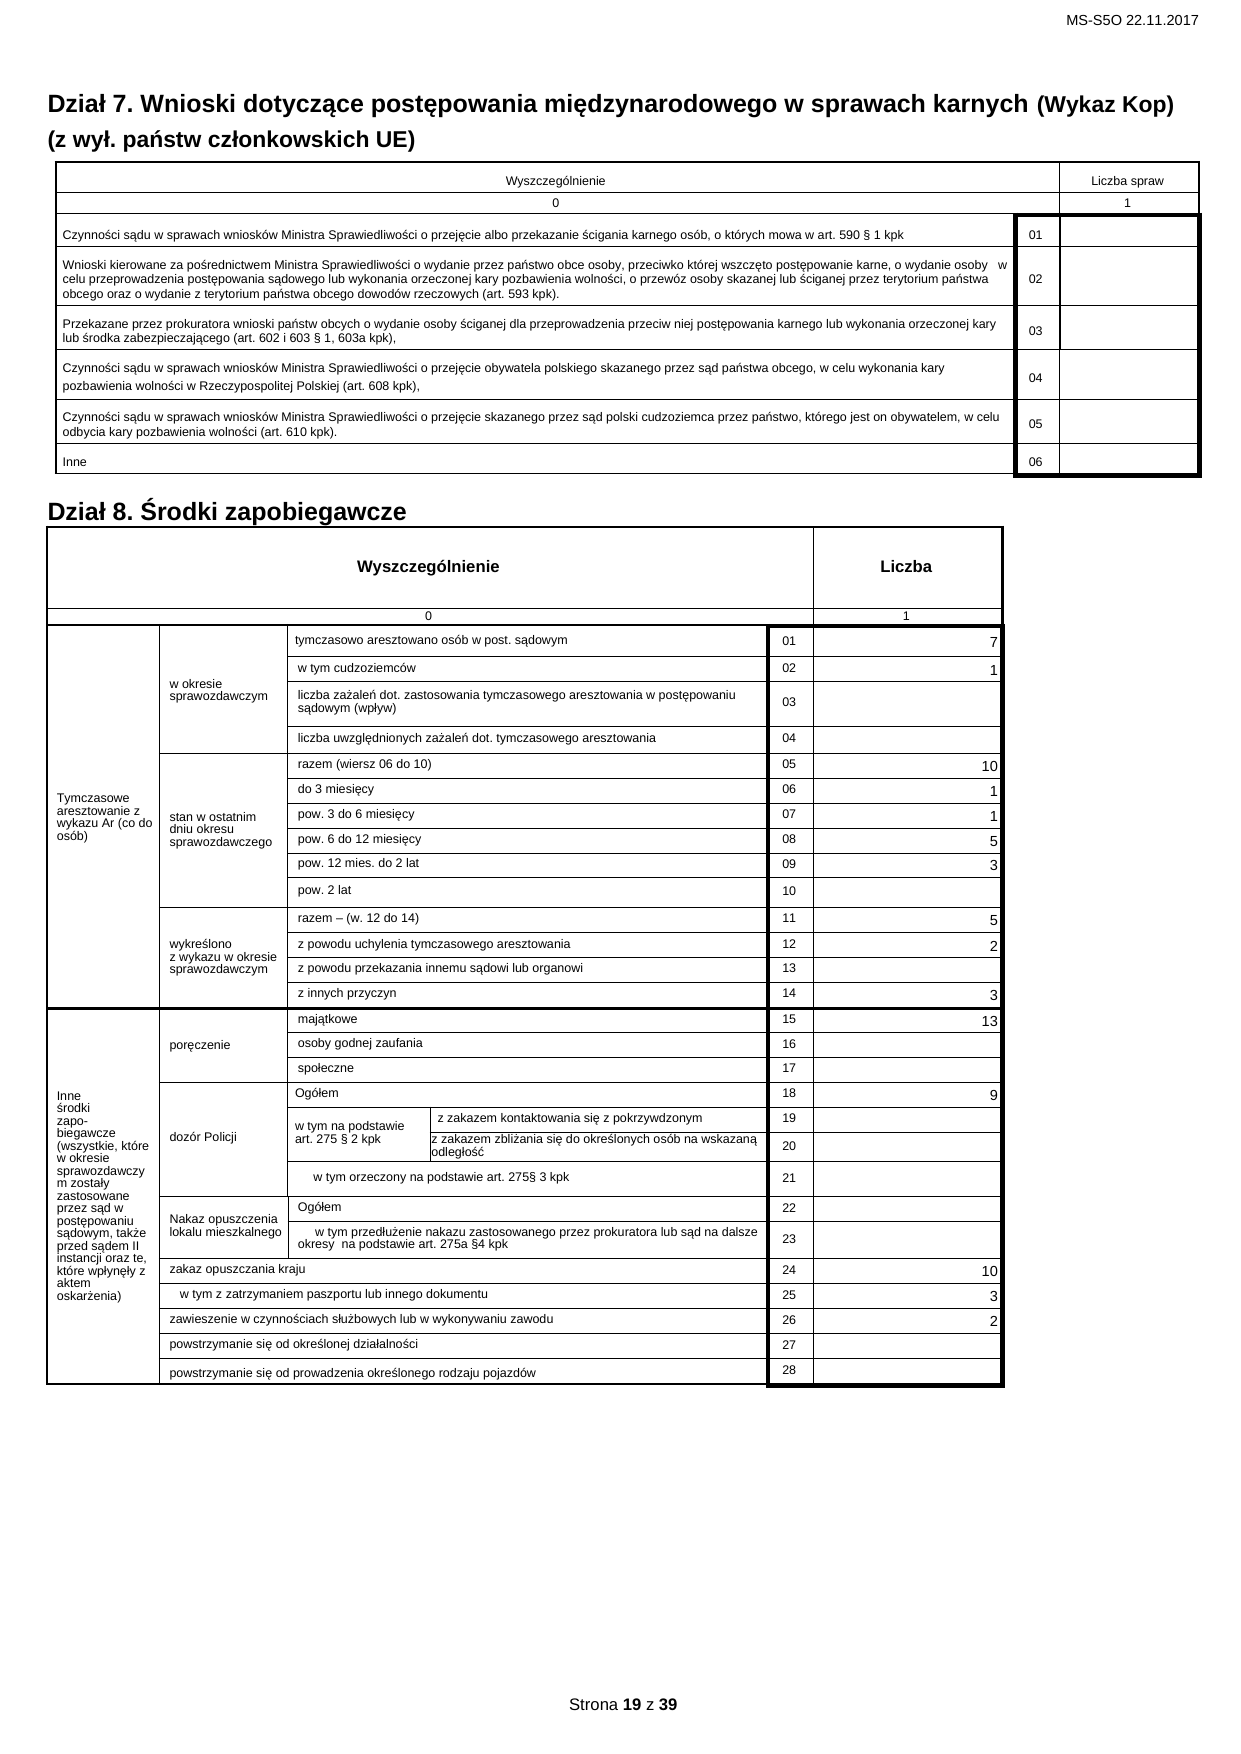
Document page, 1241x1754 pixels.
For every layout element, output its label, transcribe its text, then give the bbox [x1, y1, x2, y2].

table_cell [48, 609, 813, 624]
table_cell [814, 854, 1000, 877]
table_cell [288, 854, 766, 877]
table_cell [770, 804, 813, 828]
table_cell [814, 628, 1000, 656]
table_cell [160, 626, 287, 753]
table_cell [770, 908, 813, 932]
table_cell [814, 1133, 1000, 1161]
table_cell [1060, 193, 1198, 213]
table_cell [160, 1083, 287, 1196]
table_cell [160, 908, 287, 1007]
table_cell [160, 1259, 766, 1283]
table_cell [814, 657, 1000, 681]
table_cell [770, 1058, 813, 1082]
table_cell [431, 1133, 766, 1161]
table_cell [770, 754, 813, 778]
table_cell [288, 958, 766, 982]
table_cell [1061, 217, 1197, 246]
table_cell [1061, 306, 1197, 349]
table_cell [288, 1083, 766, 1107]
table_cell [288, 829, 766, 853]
text Dział 8. Środki zapobiegawcze [47, 497, 1199, 526]
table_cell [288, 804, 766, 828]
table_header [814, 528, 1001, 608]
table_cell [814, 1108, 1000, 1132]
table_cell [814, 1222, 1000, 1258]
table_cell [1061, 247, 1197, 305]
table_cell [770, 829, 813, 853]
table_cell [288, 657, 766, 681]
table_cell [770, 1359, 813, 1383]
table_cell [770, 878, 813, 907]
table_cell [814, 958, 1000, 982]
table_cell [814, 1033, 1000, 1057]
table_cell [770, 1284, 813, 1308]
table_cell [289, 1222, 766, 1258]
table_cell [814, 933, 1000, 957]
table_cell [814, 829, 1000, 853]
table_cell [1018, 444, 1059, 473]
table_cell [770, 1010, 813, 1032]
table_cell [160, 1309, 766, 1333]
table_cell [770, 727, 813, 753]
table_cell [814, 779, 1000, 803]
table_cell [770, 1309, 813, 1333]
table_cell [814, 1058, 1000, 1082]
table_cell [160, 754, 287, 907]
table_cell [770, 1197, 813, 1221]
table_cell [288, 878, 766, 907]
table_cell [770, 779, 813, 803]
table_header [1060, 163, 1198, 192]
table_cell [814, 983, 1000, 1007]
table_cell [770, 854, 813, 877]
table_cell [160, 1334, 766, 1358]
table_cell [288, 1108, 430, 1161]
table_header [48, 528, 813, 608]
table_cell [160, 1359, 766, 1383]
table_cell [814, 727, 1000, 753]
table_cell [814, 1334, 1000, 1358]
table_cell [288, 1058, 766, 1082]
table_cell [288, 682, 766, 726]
text (z wył. państw członkowskich UE) [47, 126, 1199, 152]
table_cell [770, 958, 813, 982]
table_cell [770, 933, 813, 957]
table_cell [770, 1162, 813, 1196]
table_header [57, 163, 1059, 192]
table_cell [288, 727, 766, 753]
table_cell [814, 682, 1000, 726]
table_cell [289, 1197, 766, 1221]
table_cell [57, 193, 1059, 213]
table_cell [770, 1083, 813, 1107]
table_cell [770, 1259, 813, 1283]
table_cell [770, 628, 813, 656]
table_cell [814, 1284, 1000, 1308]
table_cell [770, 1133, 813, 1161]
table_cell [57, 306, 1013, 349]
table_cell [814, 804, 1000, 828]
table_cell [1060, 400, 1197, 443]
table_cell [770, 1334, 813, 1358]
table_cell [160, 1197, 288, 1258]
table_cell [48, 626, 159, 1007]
text Dział 7. Wnioski dotyczące postępowania międzynarodowego w sprawach karnych (Wykaz Kop) [47, 89, 1199, 118]
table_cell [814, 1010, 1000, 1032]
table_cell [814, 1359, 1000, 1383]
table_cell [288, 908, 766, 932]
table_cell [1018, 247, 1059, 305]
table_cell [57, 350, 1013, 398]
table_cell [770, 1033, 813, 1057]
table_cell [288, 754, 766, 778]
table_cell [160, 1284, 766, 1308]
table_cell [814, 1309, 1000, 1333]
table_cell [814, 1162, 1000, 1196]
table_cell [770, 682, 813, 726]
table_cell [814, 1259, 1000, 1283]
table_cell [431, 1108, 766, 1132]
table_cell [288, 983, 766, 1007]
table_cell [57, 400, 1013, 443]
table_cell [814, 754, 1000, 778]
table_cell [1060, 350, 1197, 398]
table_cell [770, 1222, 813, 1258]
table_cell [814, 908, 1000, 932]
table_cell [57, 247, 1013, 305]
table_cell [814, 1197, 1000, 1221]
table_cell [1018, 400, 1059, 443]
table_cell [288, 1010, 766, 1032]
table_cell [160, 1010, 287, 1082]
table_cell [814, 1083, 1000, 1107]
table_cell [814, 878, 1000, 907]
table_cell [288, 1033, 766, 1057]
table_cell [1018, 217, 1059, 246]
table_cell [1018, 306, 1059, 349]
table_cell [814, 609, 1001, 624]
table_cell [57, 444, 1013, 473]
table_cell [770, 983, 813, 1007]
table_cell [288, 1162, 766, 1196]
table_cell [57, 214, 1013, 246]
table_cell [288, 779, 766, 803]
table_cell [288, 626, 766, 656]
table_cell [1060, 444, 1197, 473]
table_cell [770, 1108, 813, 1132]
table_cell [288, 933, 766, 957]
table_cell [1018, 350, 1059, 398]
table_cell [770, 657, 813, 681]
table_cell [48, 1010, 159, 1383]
